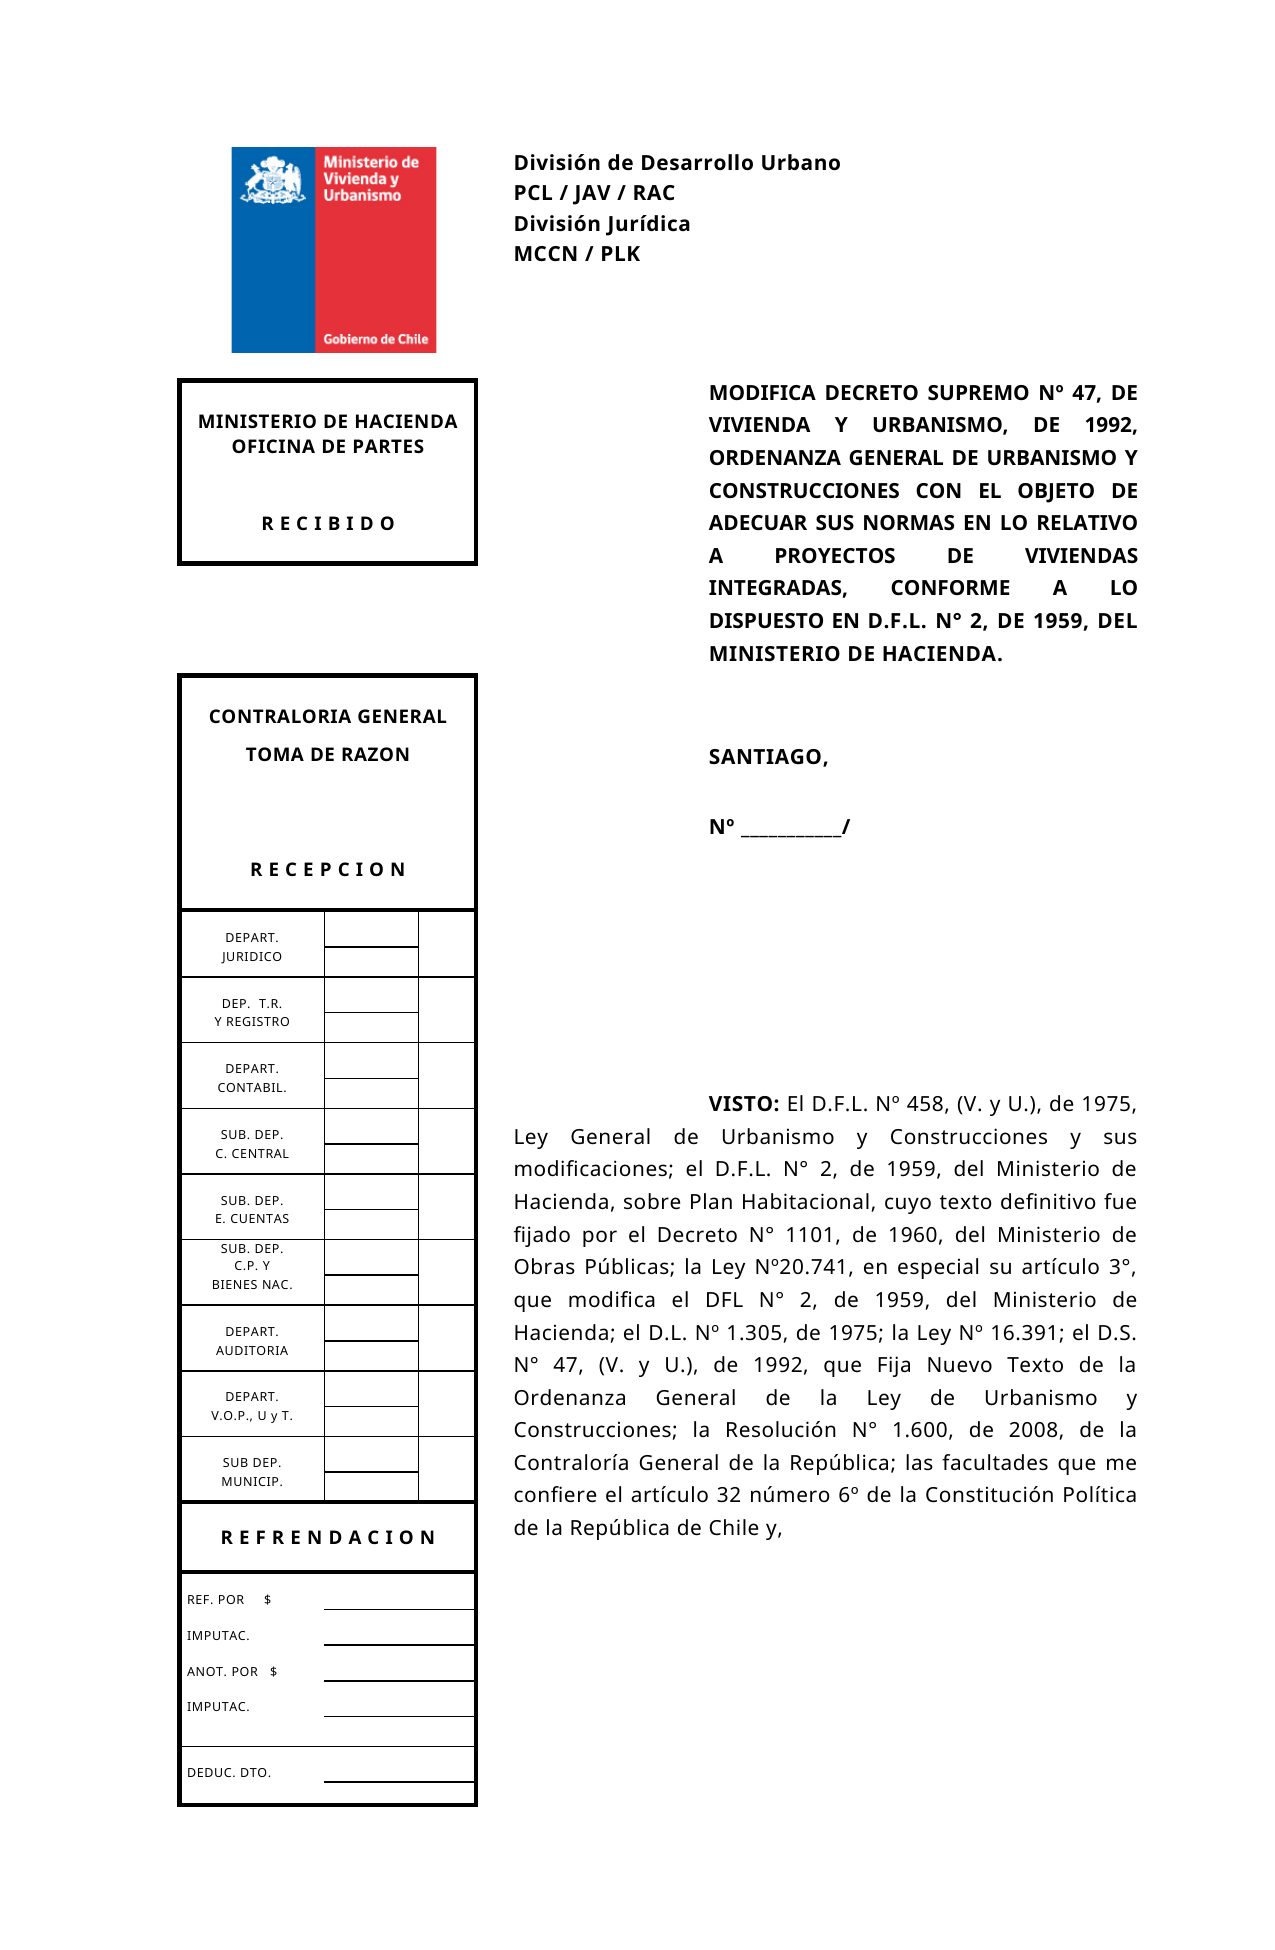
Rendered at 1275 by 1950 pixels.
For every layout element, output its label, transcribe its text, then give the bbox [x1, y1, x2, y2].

table_header División de Desarrollo Urbano PCL / JAV / RAC División Jurídica MCCN / PLK [502, 148, 1149, 378]
table_header [166, 148, 502, 378]
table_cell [502, 673, 1149, 1809]
picture [231, 147, 437, 353]
table_cell [166, 673, 502, 1809]
table_cell MODIFICA DECRETO SUPREMO Nº 47, DE VIVIENDA Y URBANISMO, DE 1992, ORDENANZA GENERAL DE URBANISMO Y CONSTRUCCIONES CON EL OBJETO DE ADECUAR SUS NORMAS EN LO RELATIVO A PROYECTOS DE VIVIENDAS INTEGRADAS, CONFORME A LO DISPUESTO EN D.F.L. N° 2, DE 1959, DEL MINISTERIO DE HACIENDA. [502, 378, 1149, 673]
table_cell [166, 378, 502, 673]
